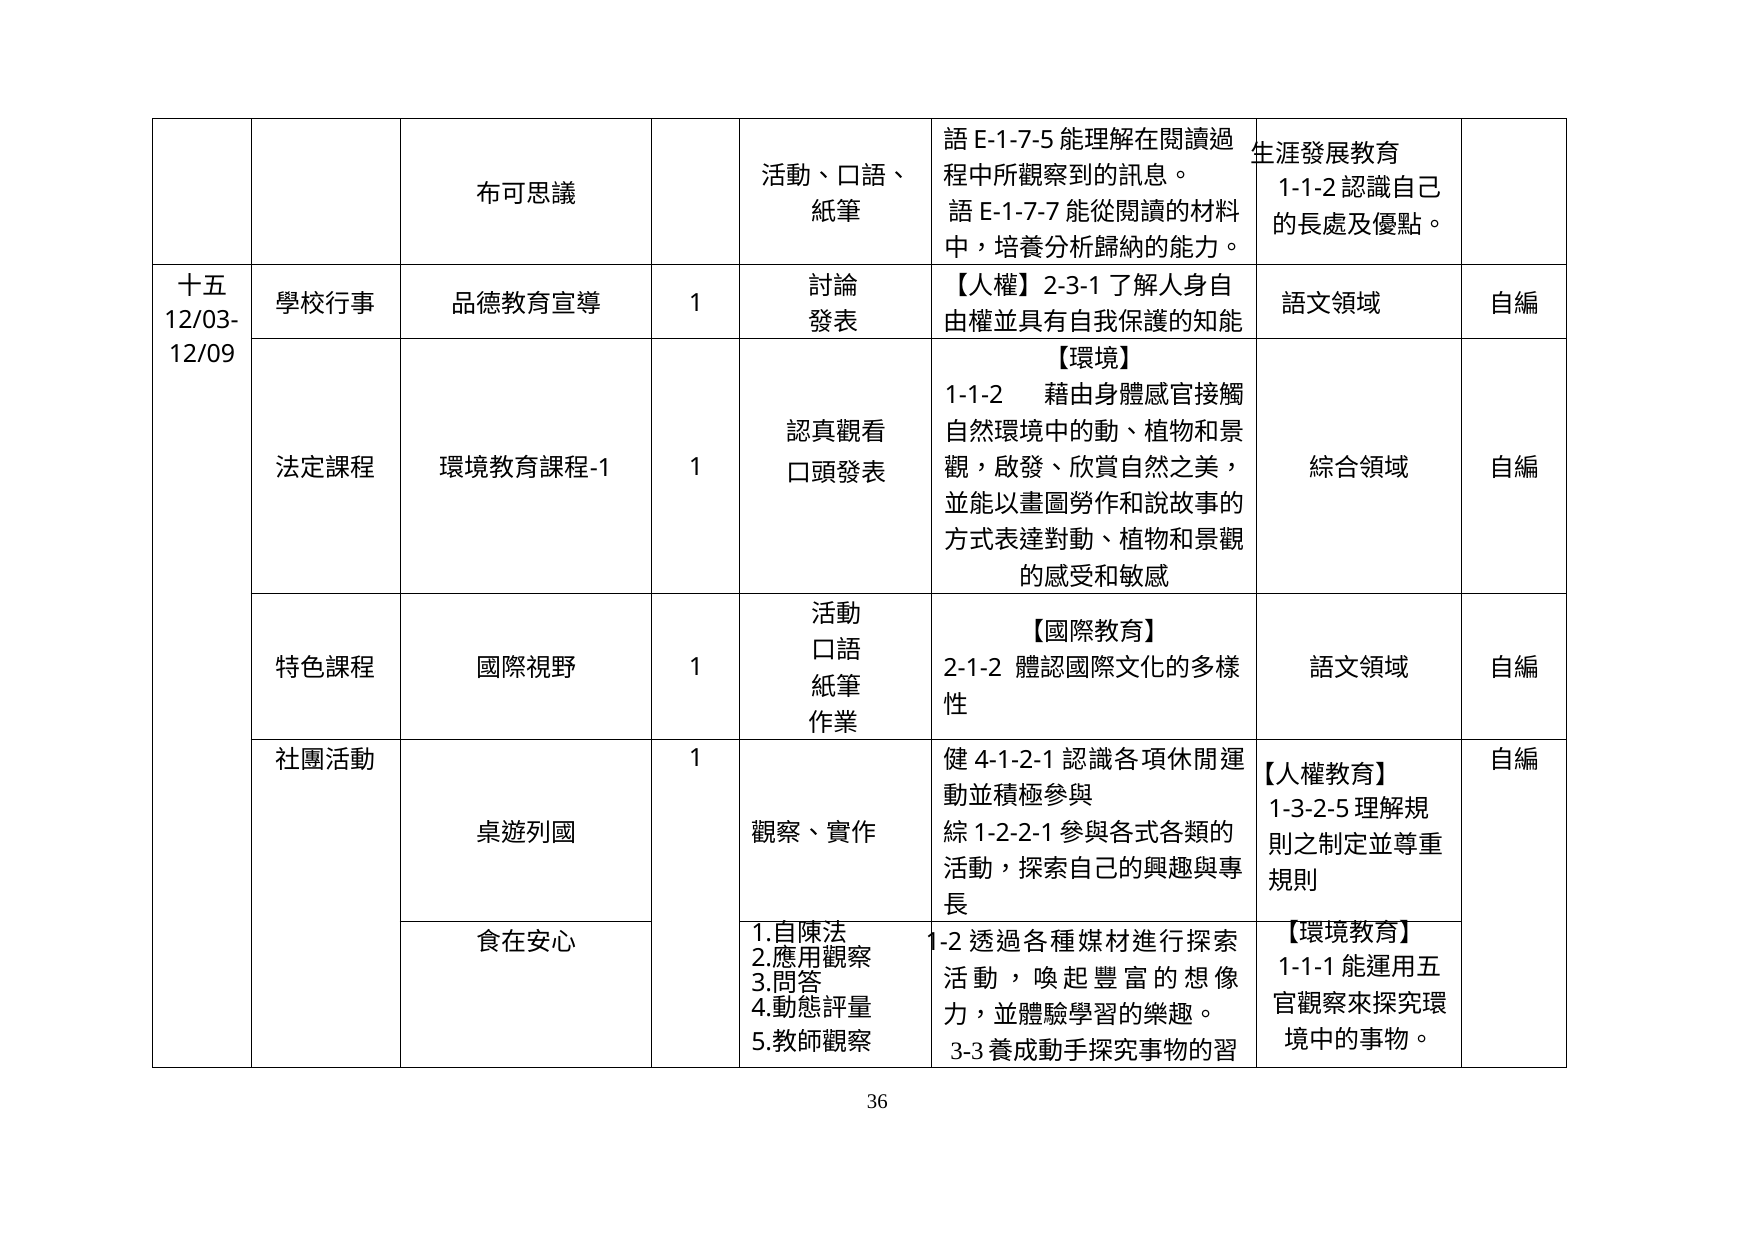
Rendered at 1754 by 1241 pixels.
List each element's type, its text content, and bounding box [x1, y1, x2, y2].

table_cell 自編 [1462, 265, 1566, 338]
table_cell 自編 [1462, 339, 1566, 592]
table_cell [740, 922, 931, 1067]
table_cell 1 [652, 594, 739, 738]
table_cell 【國際教育】 體認國際文化的多樣性 [932, 594, 1256, 738]
table_cell 法定課程 [252, 339, 400, 592]
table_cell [1257, 922, 1461, 1067]
table_cell 桌遊列國 [401, 740, 651, 921]
table_cell 1 [652, 265, 739, 338]
table_cell 討論 發表 [740, 265, 931, 338]
table_cell 語文領域 [1257, 594, 1461, 738]
table_cell 【人權教育】 1-3-2-5理解規則之制定並尊重規則 [1257, 740, 1461, 921]
table_cell 1 [652, 339, 739, 592]
table_cell 自編 [1462, 594, 1566, 738]
table_cell 【人權】2-3-1 了解人身自由權並具有自我保護的知能 [932, 265, 1256, 338]
table_cell 食在安心 [401, 922, 651, 1067]
table_cell 生涯發展教育 1-1-2認識自己的長處及優點。 [1257, 119, 1461, 264]
table_cell 1 [652, 740, 739, 1067]
table_cell 自編 [1462, 740, 1566, 1067]
table_cell 學校行事 [252, 265, 400, 338]
table_cell 社團活動 [252, 740, 400, 1067]
table_cell 語文領域 [1257, 265, 1461, 338]
table_cell 健4-1-2-1認識各項休閒運動並積極參與 綜1-2-2-1參與各式各類的活動，探索自己的興趣與專長 [932, 740, 1256, 921]
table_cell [932, 922, 1256, 1067]
table_cell 綜合領域 [1257, 339, 1461, 592]
table_cell 品德教育宣導 [401, 265, 651, 338]
table_cell 布可思議 [401, 119, 651, 264]
table_cell 十五 12/03- 12/09 [153, 265, 251, 1067]
table_cell 【環境】 藉由身體感官接觸自然環境中的動、植物和景觀，啟發、欣賞自然之美，並能以畫圖勞作和說故事的方式表達對動、植物和景觀的感受和敏感 [932, 339, 1256, 592]
table_cell 認真觀看 口頭發表 [740, 339, 931, 592]
table_cell 活動 口語 紙筆 作業 [740, 594, 931, 738]
table_cell 觀察、實作 [740, 740, 931, 921]
table_cell 活動、口語、紙筆 [740, 119, 931, 264]
table_cell 特色課程 [252, 594, 400, 738]
table_cell 環境教育課程-1 [401, 339, 651, 592]
table_cell 語E-1-7-5能理解在閱讀過程中所觀察到的訊息。 語E-1-7-7能從閱讀的材料中，培養分析歸納的能力。 [932, 119, 1256, 264]
table_cell 國際視野 [401, 594, 651, 738]
